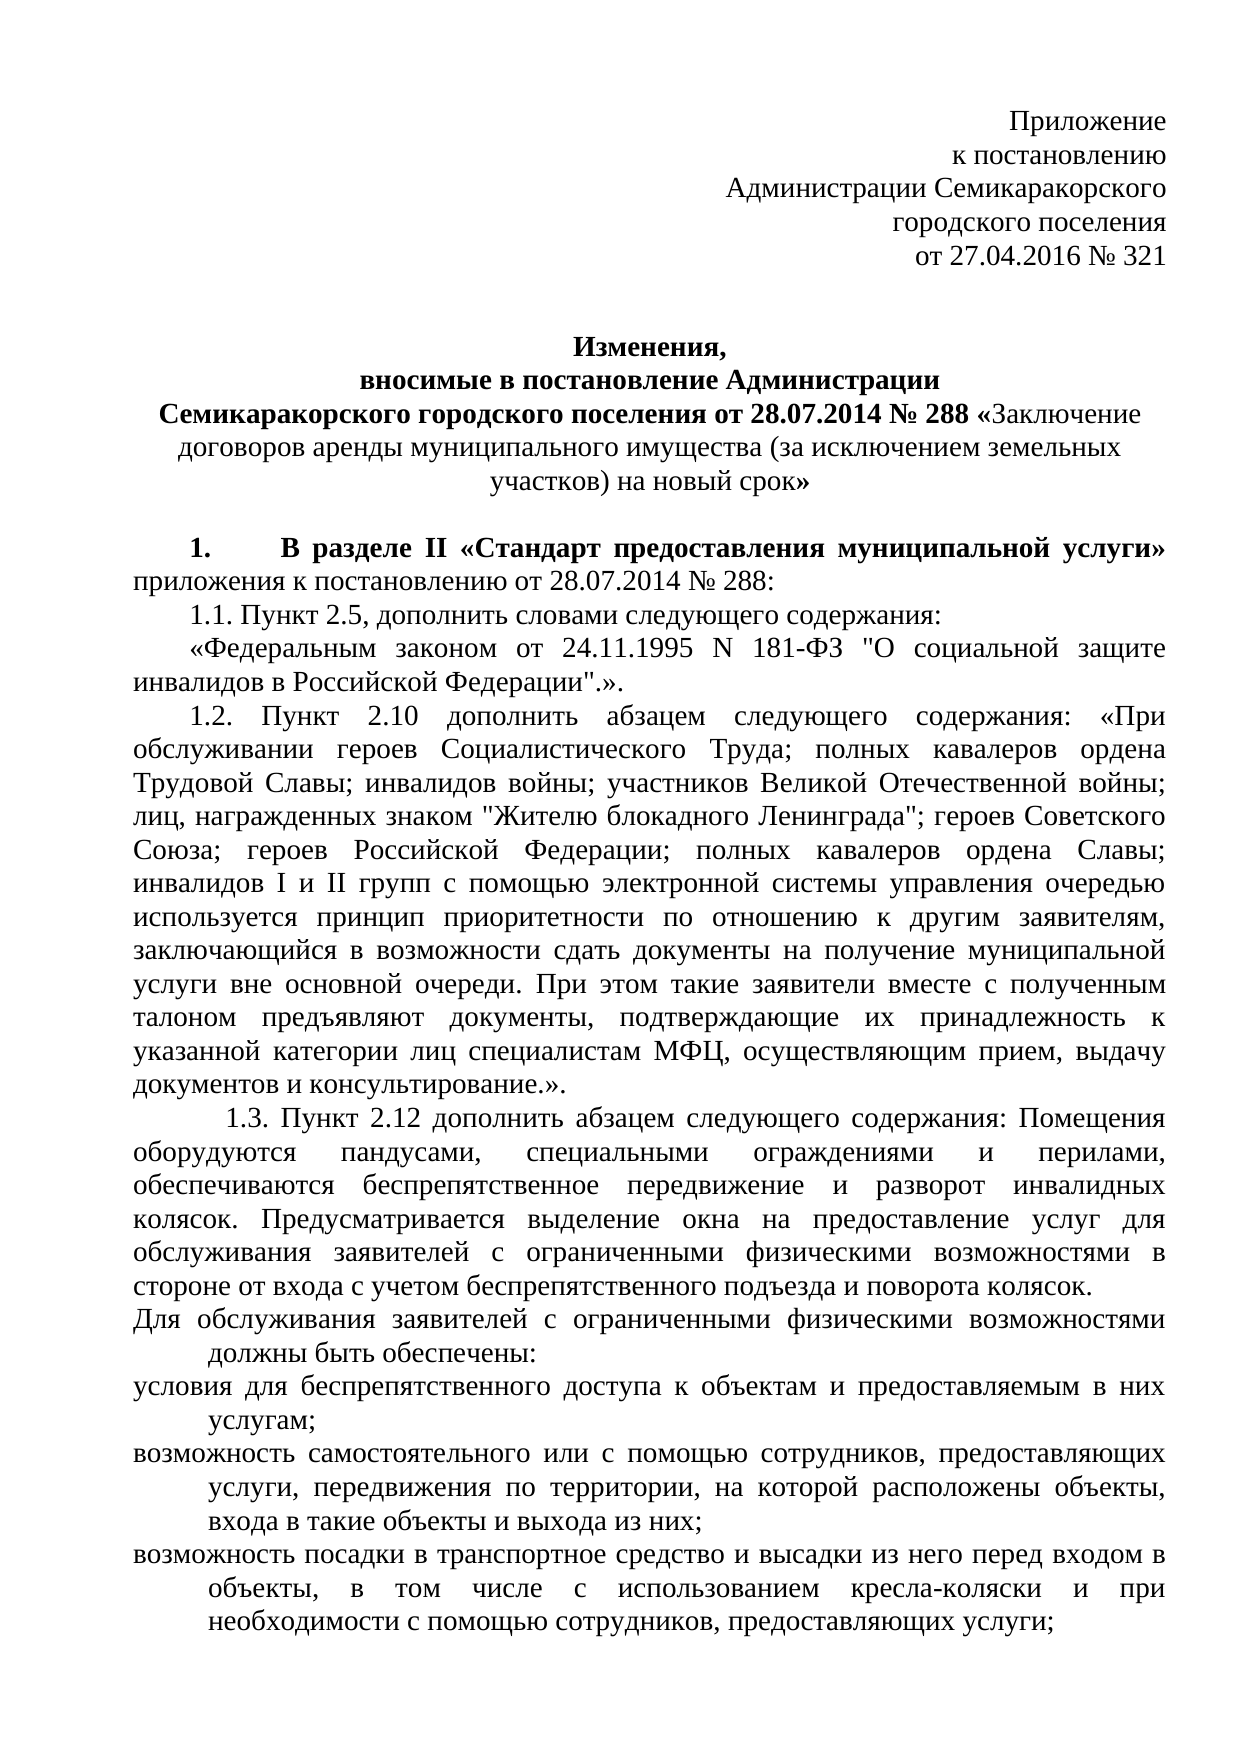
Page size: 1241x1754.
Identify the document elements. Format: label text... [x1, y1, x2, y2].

text от 27.04.2016 № 321 [133, 238, 1167, 271]
text 1.3. Пункт 2.12 дополнить абзацем следующего содержания: Помещения оборудуются пандусами, специальными ограждениями и перилами, обеспечиваются беспрепятственное передвижение и разворот инвалидных колясок. Предусматривается выделение окна на предоставление услуг для обслуживания заявителей с ограниченными физическими возможностями в стороне от входа с учетом беспрепятственного подъезда и поворота колясок. [133, 1100, 1167, 1301]
text «Федеральным законом от 24.11.1995 N 181-ФЗ "О социальной защите инвалидов в Российской Федерации".». [133, 631, 1167, 698]
text к постановлению [133, 137, 1167, 171]
text 1.1. Пункт 2.5, дополнить словами следующего содержания: [133, 597, 1167, 631]
text Семикаракорского городского поселения от 28.07.2014 № 288 «Заключение договоров аренды муниципального имущества (за исключением земельных участков) на новый срок» [133, 396, 1167, 496]
text 1.2. Пункт 2.10 дополнить абзацем следующего содержания: «При обслуживании героев Социалистического Труда; полных кавалеров ордена Трудовой Славы; инвалидов войны; участников Великой Отечественной войны; лиц, награжденных знаком "Жителю блокадного Ленинграда"; героев Советского Союза; героев Российской Федерации; полных кавалеров ордена Славы; инвалидов I и II групп с помощью электронной системы управления очередью используется принцип приоритетности по отношению к другим заявителям, заключающийся в возможности сдать документы на получение муниципальной услуги вне основной очереди. При этом такие заявители вместе с полученным талоном предъявляют документы, подтверждающие их принадлежность к указанной категории лиц специалистам МФЦ, осуществляющим прием, выдачу документов и консультирование.». [133, 698, 1167, 1100]
text Изменения, [133, 329, 1167, 362]
list возможность самостоятельного или с помощью сотрудников, предоставляющих услуги, передвижения по территории, на которой расположены объекты, входа в такие объекты и выхода из них; [133, 1436, 1167, 1536]
text городского поселения [133, 204, 1167, 238]
list условия для беспрепятственного доступа к объектам и предоставляемым в них услугам; [133, 1368, 1167, 1436]
text Приложение [133, 103, 1167, 137]
list В разделе II «Стандарт предоставления муниципальной услуги» приложения к постановлению от 28.07.2014 № 288: [133, 530, 1167, 597]
text Администрации Семикаракорского [133, 171, 1167, 204]
list возможность посадки в транспортное средство и высадки из него перед входом в объекты, в том числе с использованием кресла-коляски и при необходимости с помощью сотрудников, предоставляющих услуги; [133, 1536, 1167, 1637]
text вносимые в постановление Администрации [133, 362, 1167, 396]
list Для обслуживания заявителей с ограниченными физическими возможностями должны быть обеспечены: [133, 1301, 1167, 1368]
